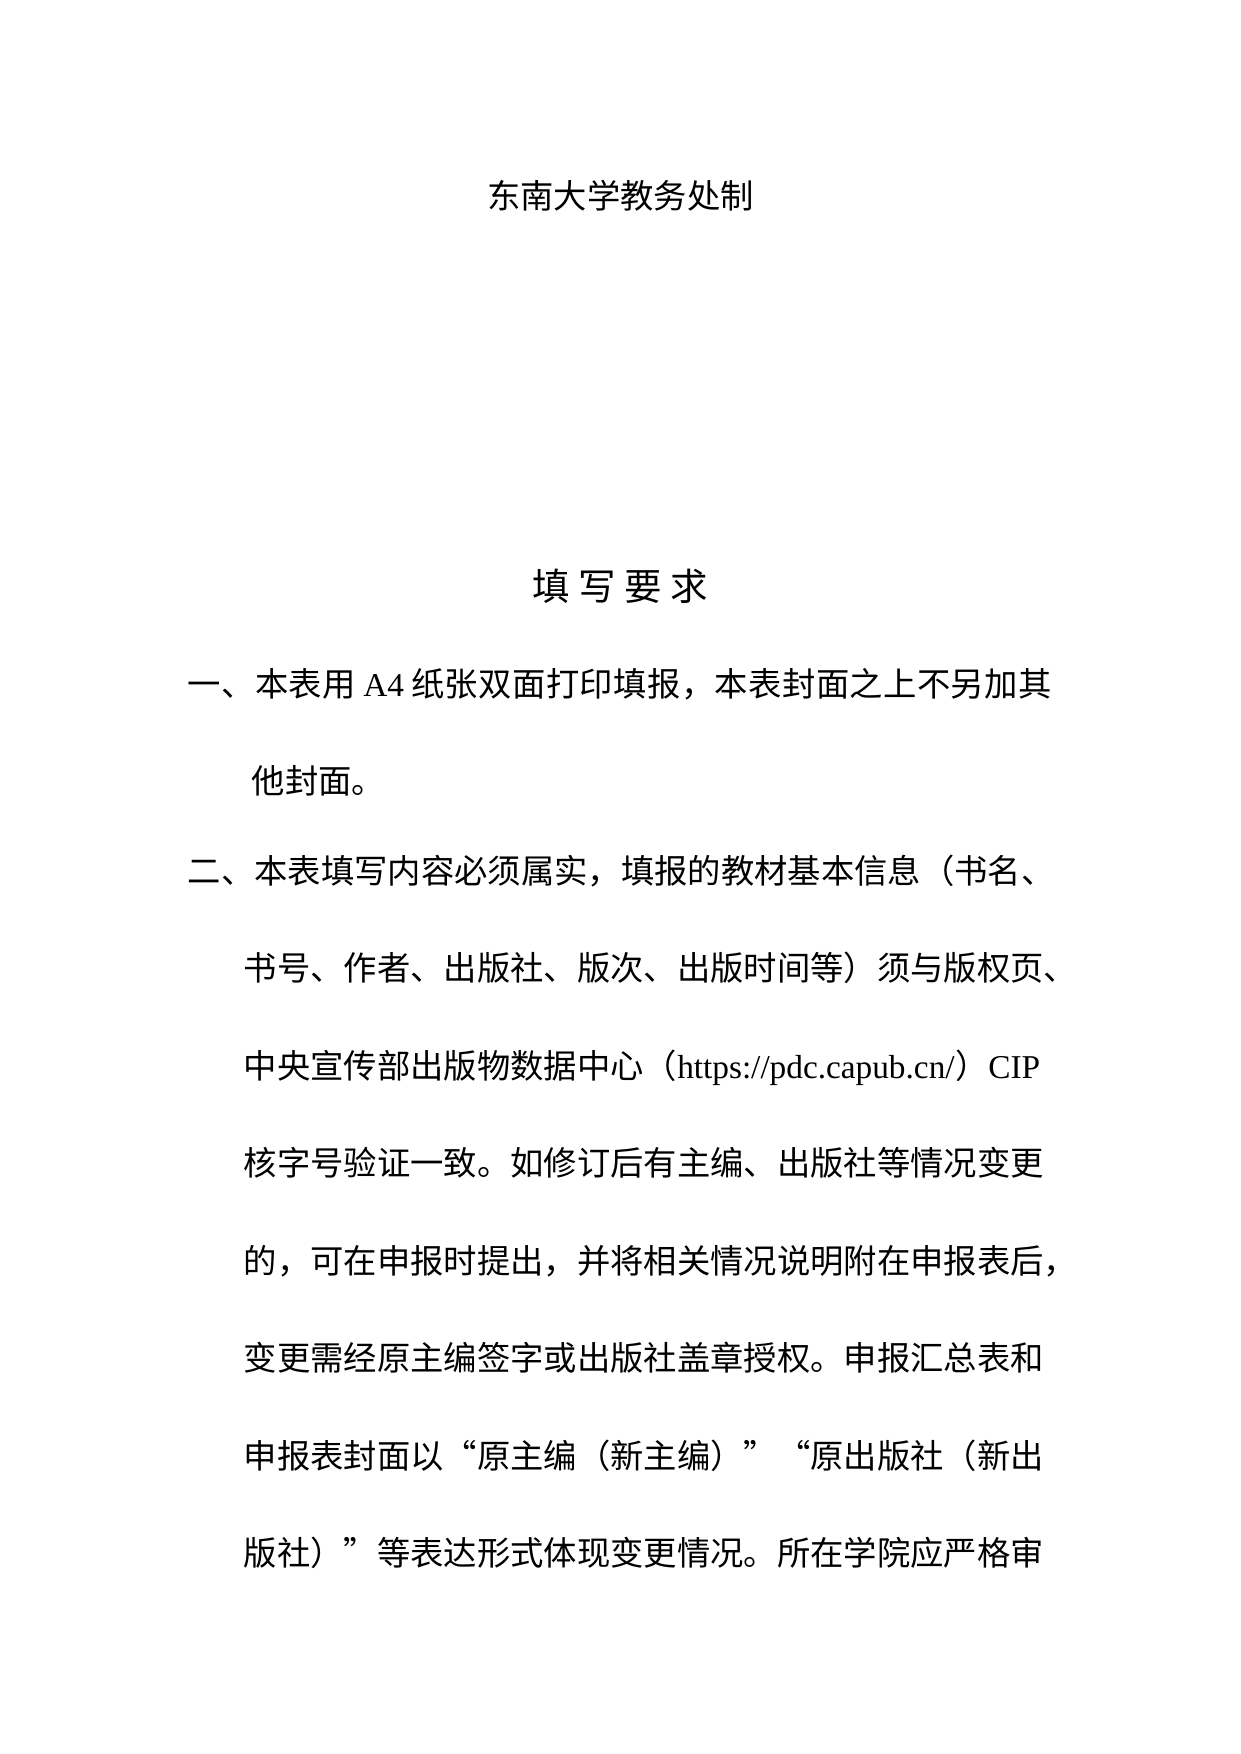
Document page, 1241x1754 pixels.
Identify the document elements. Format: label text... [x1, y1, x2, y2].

text 东南大学教务处制 [187, 162, 1053, 227]
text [187, 836, 1053, 1583]
text 一、本表用A4纸张双面打印填报，本表封面之上不另加其他封面。 [187, 649, 1053, 812]
text 填 写 要 求 [187, 552, 1053, 617]
